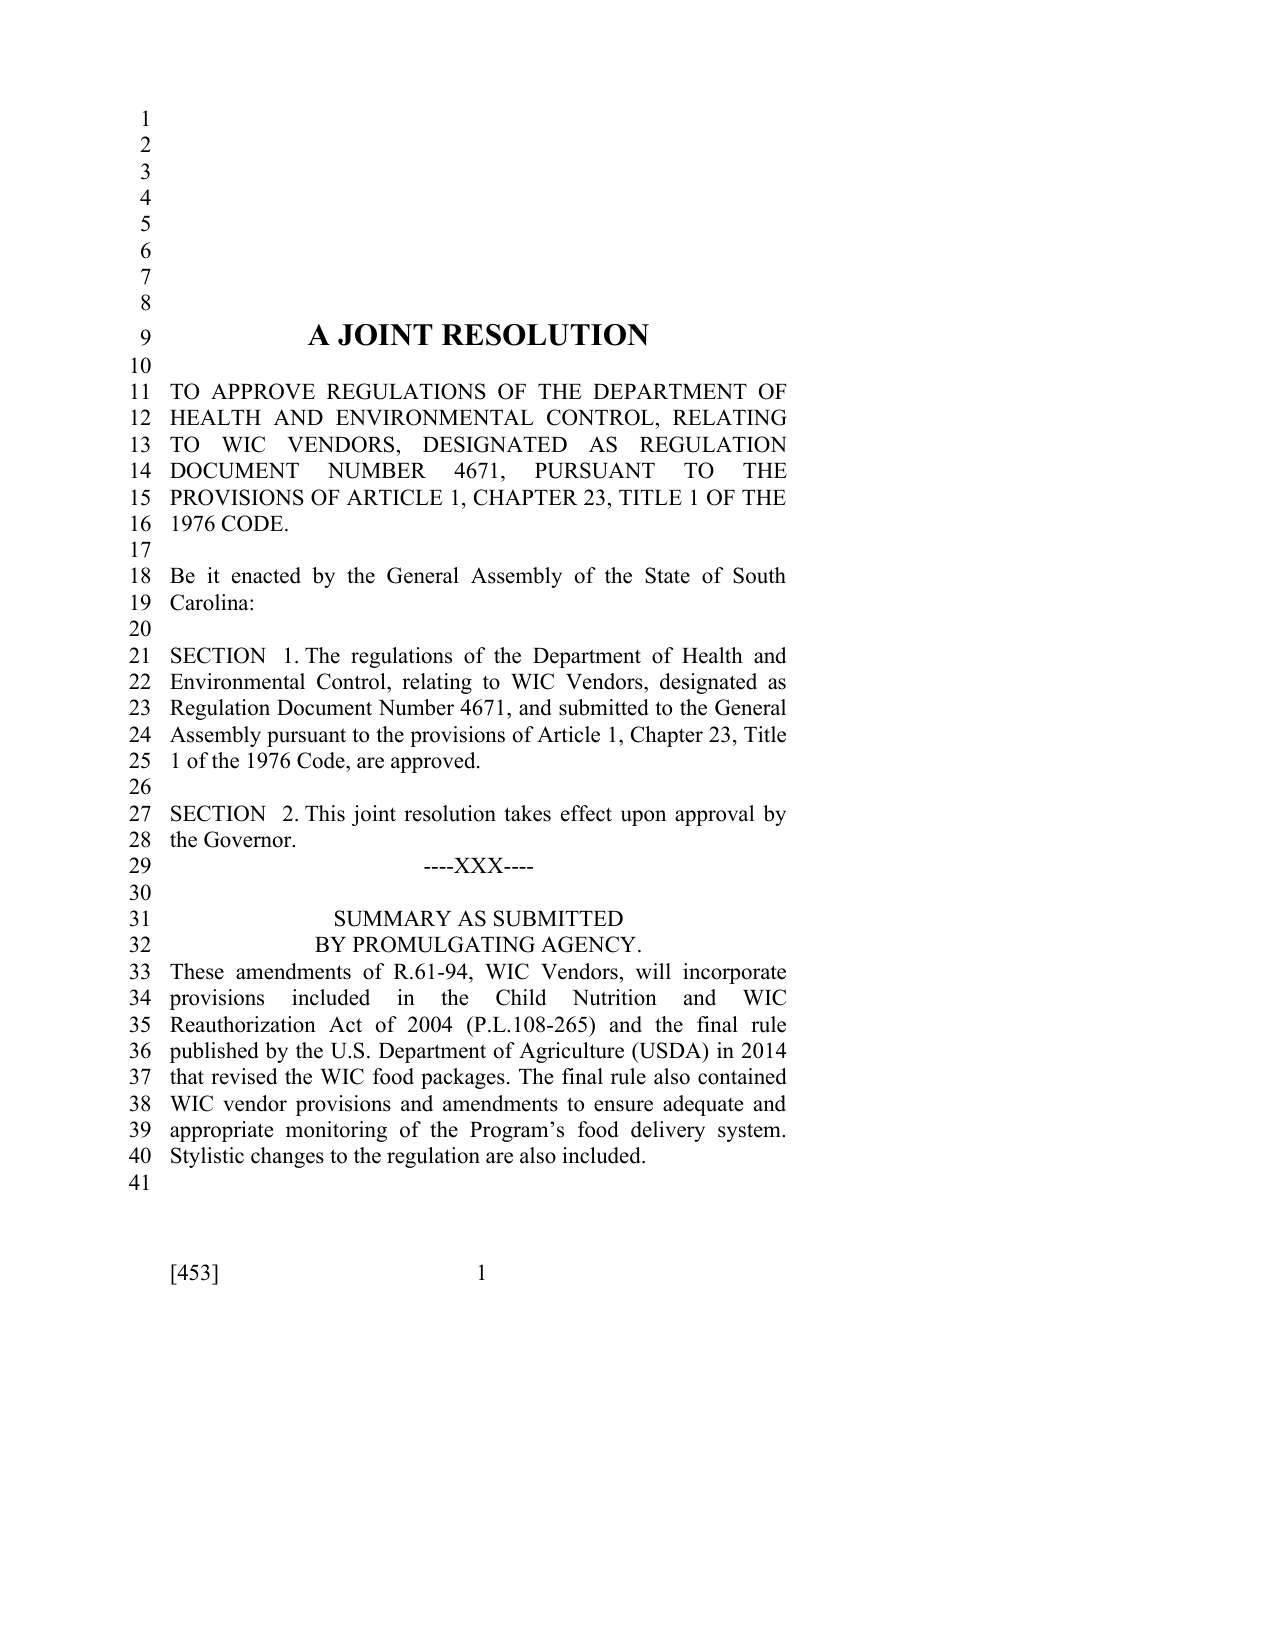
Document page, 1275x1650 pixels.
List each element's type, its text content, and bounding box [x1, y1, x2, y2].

text BY PROMULGATING AGENCY. [169, 932, 787, 958]
text SECTION 2. This joint resolution takes effect upon approval by the Governor. [169, 800, 787, 852]
text TO APPROVE REGULATIONS OF THE DEPARTMENT OF HEALTH AND ENVIRONMENTAL CONTROL, RELATING TO WIC VENDORS, DESIGNATED AS REGULATION DOCUMENT NUMBER 4671, PURSUANT TO THE PROVISIONS OF ARTICLE 1, CHAPTER 23, TITLE 1 OF THE 1976 CODE. [169, 378, 787, 536]
text These amendments of R.61-94, WIC Vendors, will incorporate provisions included in the Child Nutrition and WIC Reauthorization Act of 2004 (P.L.108-265) and the final rule published by the U.S. Department of Agriculture (USDA) in 2014 that revised the WIC food packages. The final rule also contained WIC vendor provisions and amendments to ensure adequate and appropriate monitoring of the Program’s food delivery system. Stylistic changes to the regulation are also included. [169, 958, 787, 1169]
text Be it enacted by the General Assembly of the State of South Carolina: [169, 563, 787, 615]
text SECTION 1. The regulations of the Department of Health and Environmental Control, relating to WIC Vendors, designated as Regulation Document Number 4671, and submitted to the General Assembly pursuant to the provisions of Article 1, Chapter 23, Title 1 of the 1976 Code, are approved. [169, 642, 787, 773]
text A JOINT RESOLUTION [169, 316, 787, 352]
text SUMMARY AS SUBMITTED [169, 905, 787, 932]
text ----XXX---- [169, 852, 787, 879]
